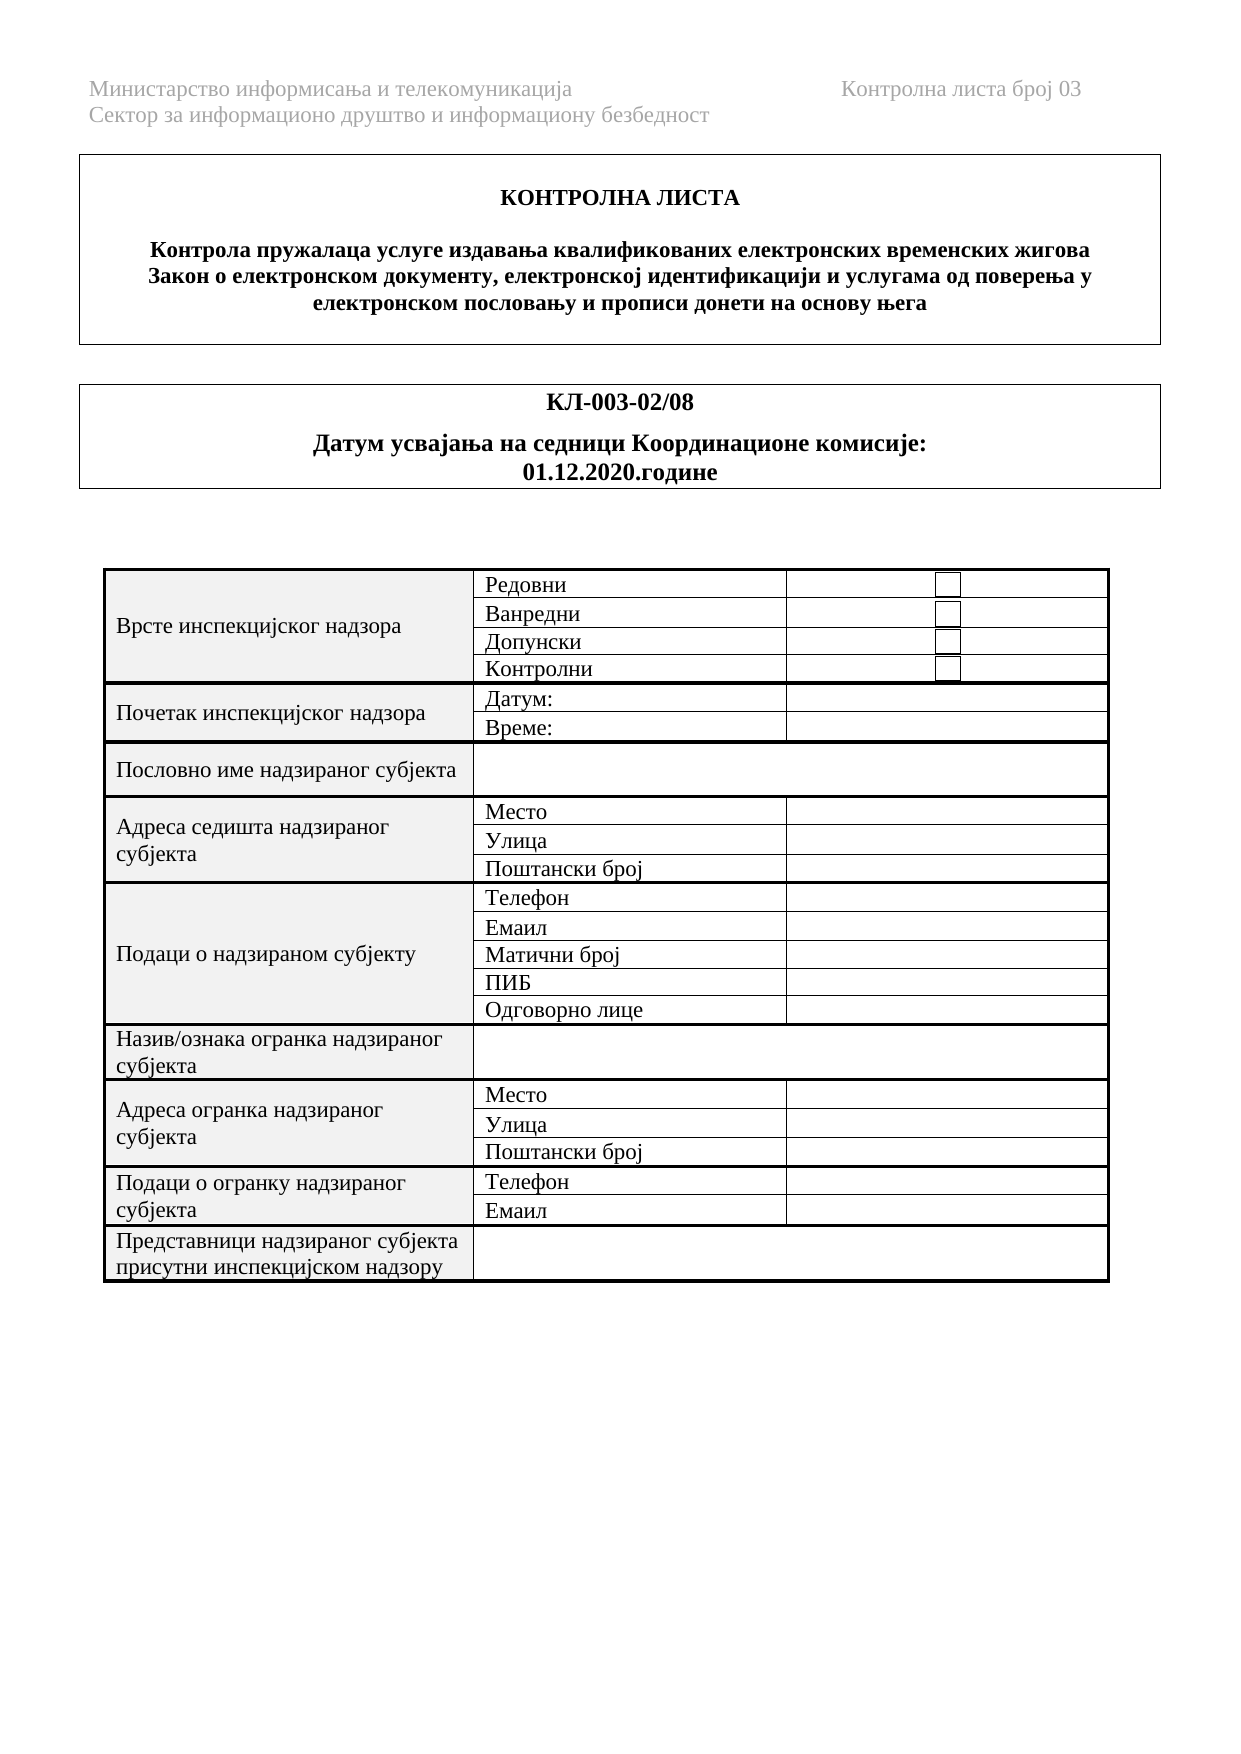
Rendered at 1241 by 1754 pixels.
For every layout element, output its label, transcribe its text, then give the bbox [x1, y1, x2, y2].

text Контрола пружалаца услуге издавања квалификованих електронских временских жигова [89, 236, 1152, 263]
table_cell Подаци о надзираном субјекту [106, 884, 473, 1022]
table_cell [787, 1195, 1107, 1223]
table_cell [787, 1138, 1107, 1164]
table_cell [474, 1227, 1107, 1279]
table_header Врсте инспекцијског надзора [106, 571, 473, 681]
table_cell [787, 855, 1107, 881]
table_cell [787, 912, 1107, 940]
table_cell [787, 685, 1107, 711]
table_cell Назив/ознака огранка надзираног субјекта [106, 1026, 473, 1078]
table_cell [787, 712, 1107, 740]
table_cell [787, 598, 1107, 627]
table_cell [787, 1081, 1107, 1108]
table_cell Ванредни [474, 598, 786, 627]
text 01.12.2020.године [80, 454, 1160, 488]
table_cell [787, 628, 1107, 654]
table_cell Подаци о огранку надзираног субјекта [106, 1168, 473, 1223]
table_cell Адреса седишта надзираног субјекта [106, 798, 473, 881]
table_cell Место [474, 798, 786, 824]
table_cell Емаил [474, 912, 786, 940]
table_cell ПИБ [474, 969, 786, 995]
table_cell [787, 655, 1107, 681]
table_cell [787, 941, 1107, 968]
text КОНТРОЛНА ЛИСТА [89, 183, 1152, 210]
table_cell Контролни [474, 655, 786, 681]
table_cell Представници надзираног субјекта присутни инспекцијском надзору [106, 1227, 473, 1279]
table_cell [787, 1109, 1107, 1137]
table_cell Адреса огранка надзираног субјекта [106, 1081, 473, 1164]
table_cell Место [474, 1081, 786, 1108]
table_cell Одговорно лице [474, 996, 786, 1022]
table_cell Поштански број [474, 1138, 786, 1164]
table_cell Време: [474, 712, 786, 740]
table_cell Почетак инспекцијског надзора [106, 685, 473, 740]
table_header Редовни [474, 571, 786, 597]
table_cell [787, 996, 1107, 1022]
table_cell Матични број [474, 941, 786, 968]
table_cell [787, 825, 1107, 854]
text Закон о електронском документу, електронској идентификацији и услугама од поверења у електронском пословању и прописи донети на основу њега [89, 263, 1152, 315]
table_header [787, 571, 1107, 597]
text КЛ-003-02/08 [80, 385, 1160, 416]
table_cell [787, 798, 1107, 824]
table_cell Улица [474, 825, 786, 854]
table_cell Телефон [474, 1168, 786, 1194]
table_cell Телефон [474, 884, 786, 911]
table_cell Допунски [474, 628, 786, 654]
table_cell [787, 1168, 1107, 1194]
table_cell Емаил [474, 1195, 786, 1223]
text Датум усвајања на седници Координационе комисије: [80, 425, 1160, 454]
table_cell Датум: [474, 685, 786, 711]
table_cell [787, 884, 1107, 911]
table_cell Поштански број [474, 855, 786, 881]
table_cell [787, 969, 1107, 995]
table_cell [474, 744, 1107, 795]
table_cell Пословно име надзираног субјекта [106, 744, 473, 795]
table_cell Улица [474, 1109, 786, 1137]
table_cell [474, 1026, 1107, 1078]
